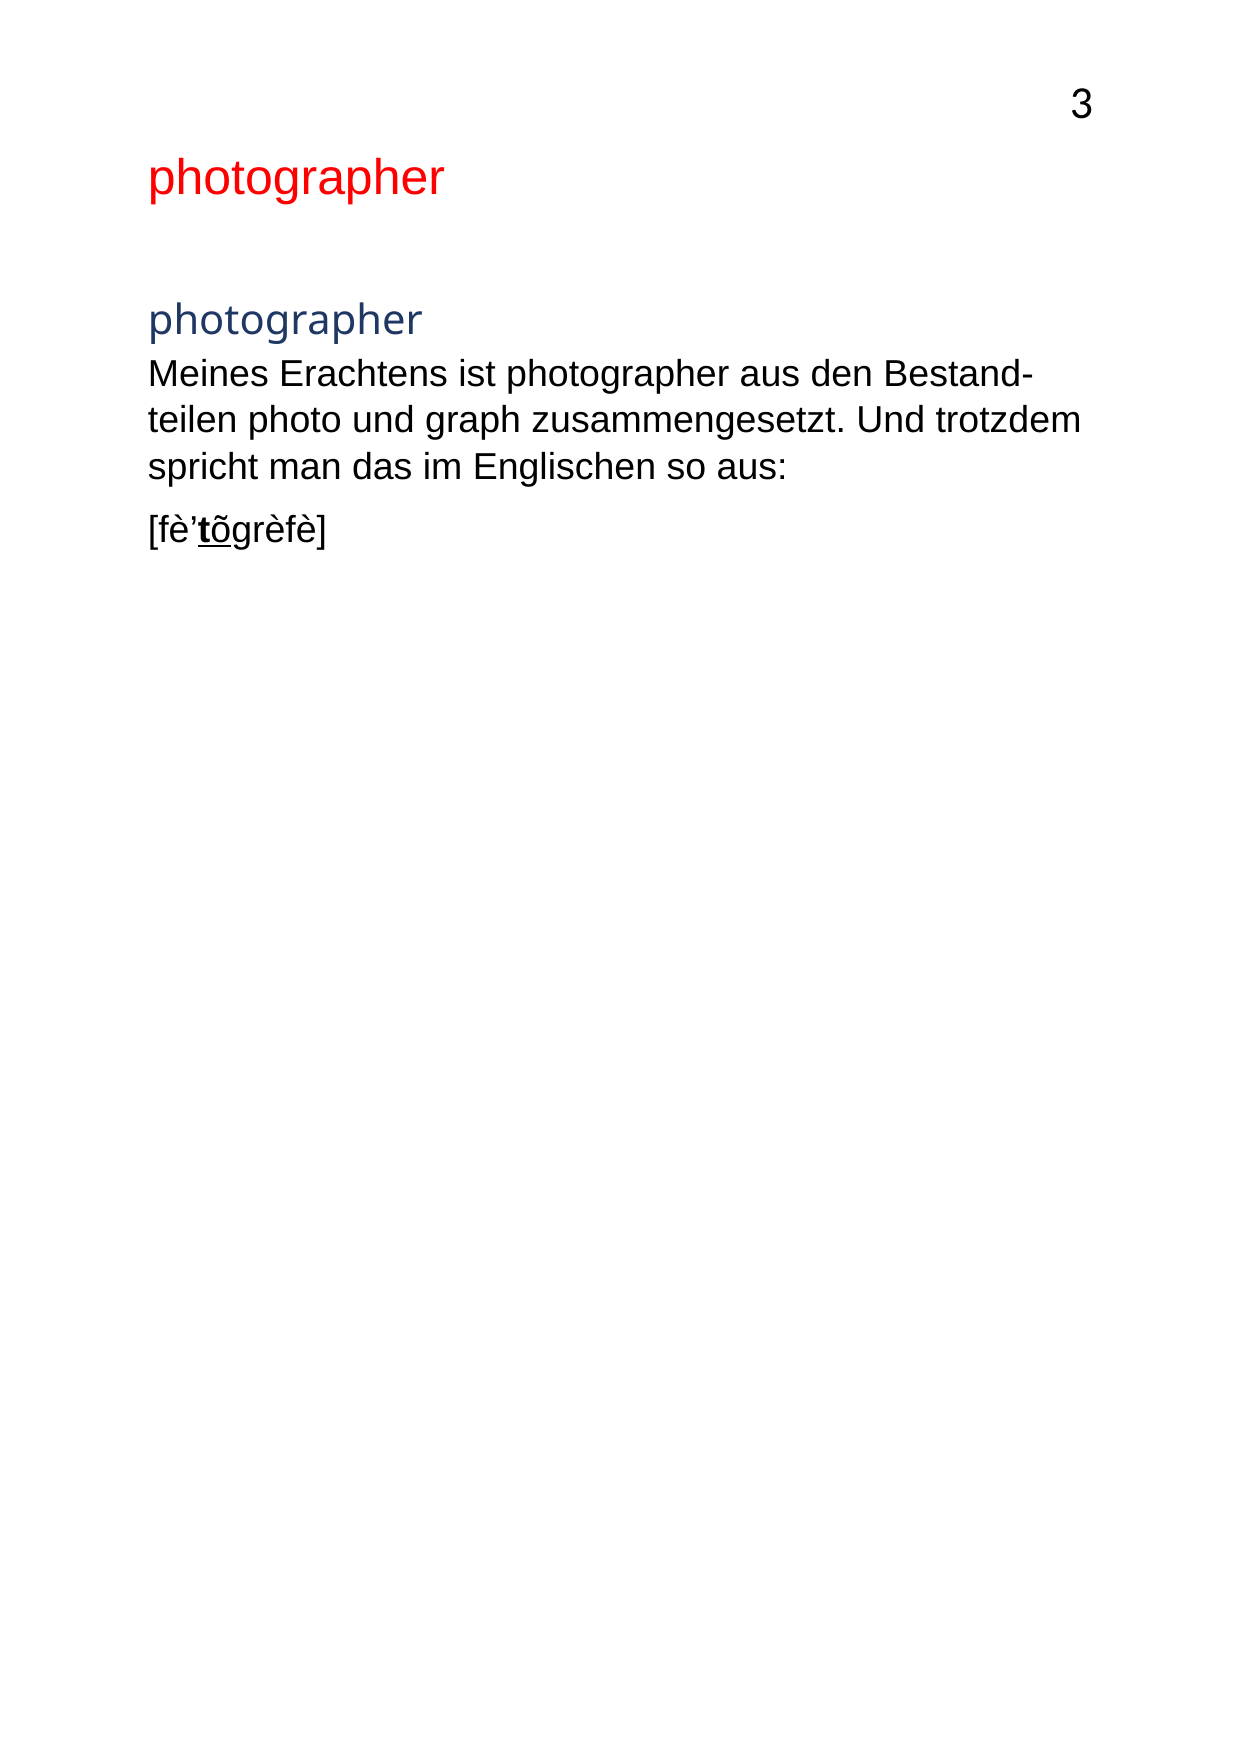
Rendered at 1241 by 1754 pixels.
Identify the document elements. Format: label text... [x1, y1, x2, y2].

subtitle photographer [148, 289, 1093, 346]
text [fè’tõgrèfè] [148, 507, 1093, 550]
text Meines Erachtens ist photographer aus den Bestandteilen photo und graph zusammengesetzt. Und trotzdem spricht man das im Englischen so aus: [148, 351, 1093, 487]
text photographer [148, 148, 1093, 205]
